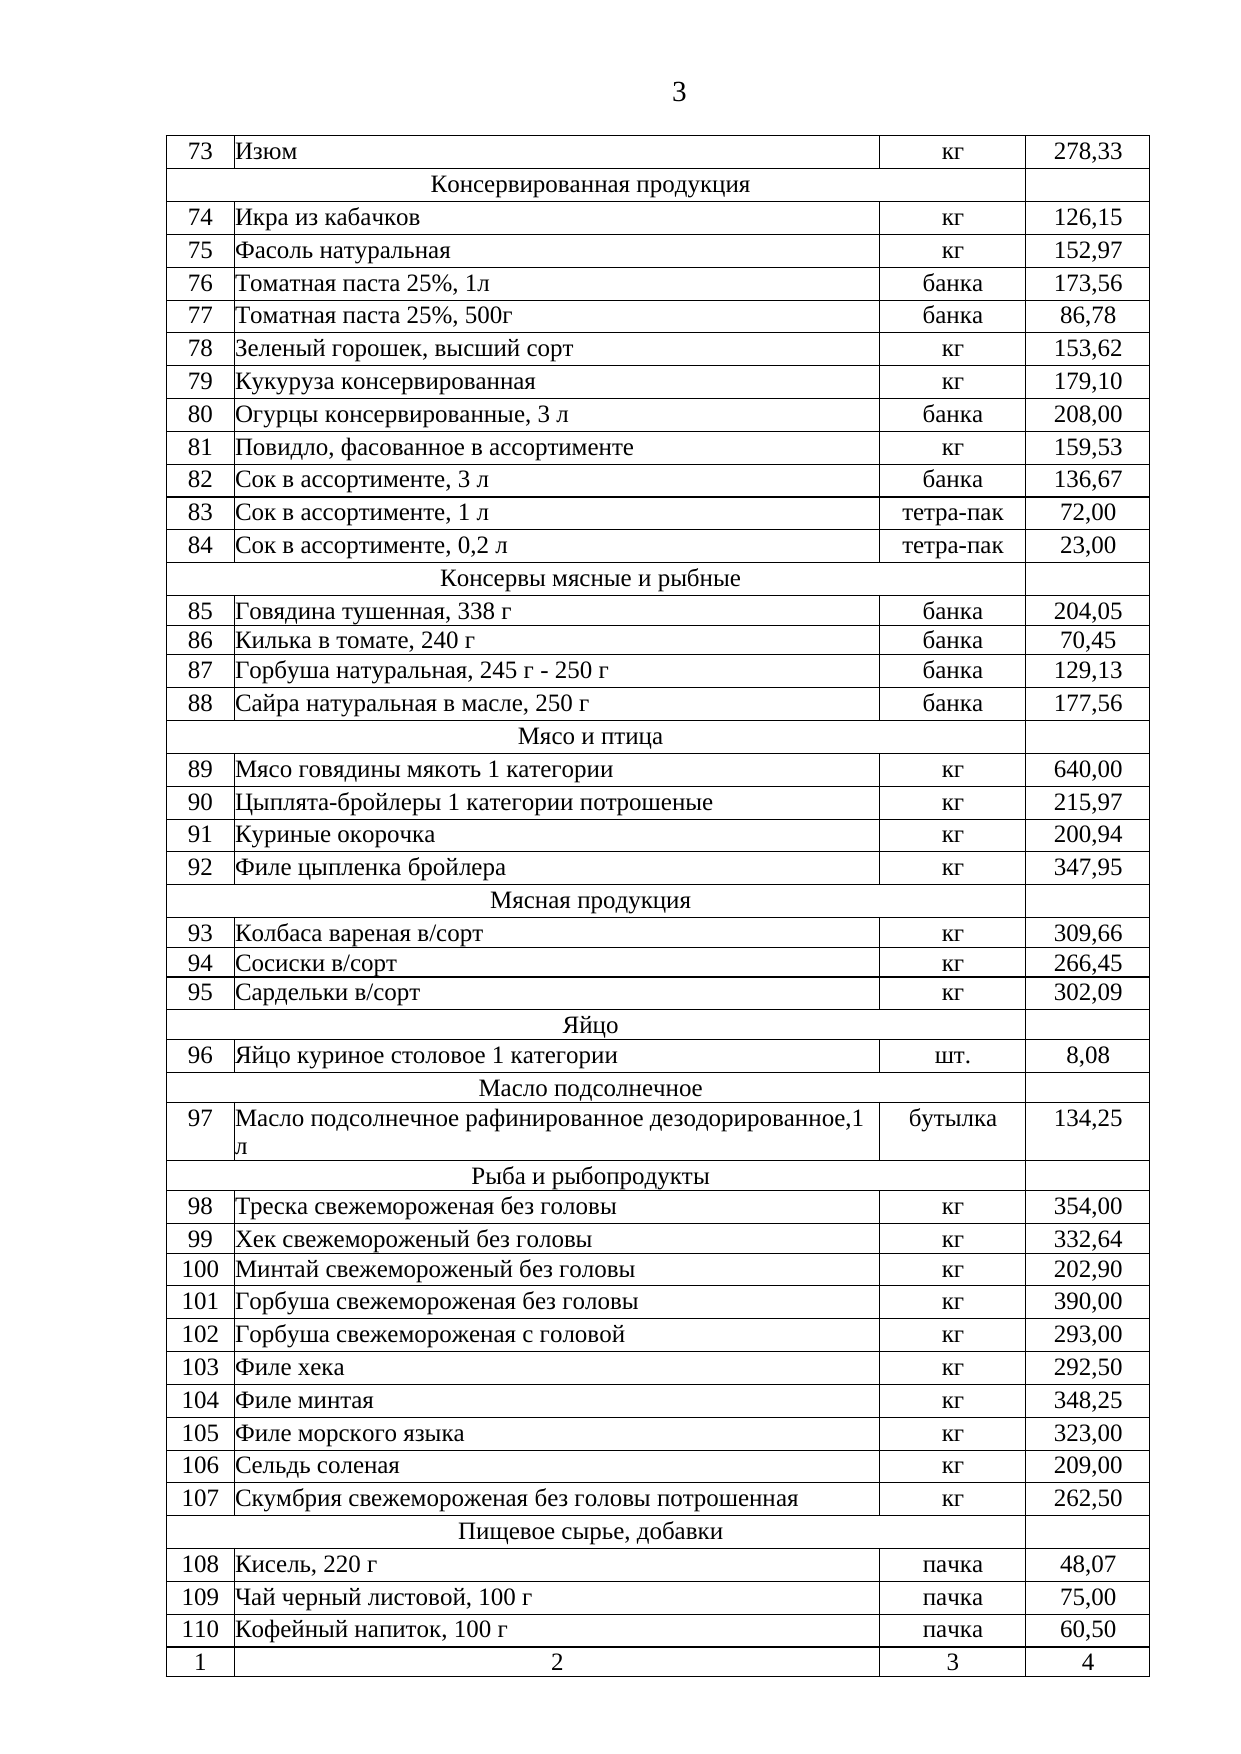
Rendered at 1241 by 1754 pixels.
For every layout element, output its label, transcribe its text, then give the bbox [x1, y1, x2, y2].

table_cell 104 [167, 1385, 234, 1417]
table_cell 76 [167, 268, 234, 299]
table_cell Треска свежемороженая без головы [235, 1191, 879, 1223]
table_cell 98 [167, 1191, 234, 1223]
table_cell Кукуруза консервированная [235, 366, 879, 398]
table_cell 100 [167, 1254, 234, 1285]
table_cell Повидло, фасованное в ассортименте [235, 432, 879, 463]
table_cell Яйцо [167, 1010, 1025, 1039]
table_cell банка [880, 655, 1025, 687]
table_cell 82 [167, 465, 234, 496]
table_cell 48,07 [1026, 1549, 1149, 1581]
table_cell кг [880, 1286, 1025, 1318]
table_cell Огурцы консервированные, 3 л [235, 399, 879, 431]
table_cell 110 [167, 1615, 234, 1646]
table_cell Мясная продукция [167, 885, 1025, 917]
table_cell кг [880, 1224, 1025, 1253]
table_cell Консервированная продукция [167, 169, 1025, 201]
table_cell Сок в ассортименте, 0,2 л [235, 530, 879, 562]
table_cell Горбуша свежемороженая с головой [235, 1319, 879, 1351]
table_cell тетра-пак [880, 498, 1025, 529]
table_cell 95 [167, 978, 234, 1009]
table_cell 8,08 [1026, 1040, 1149, 1072]
table_cell 640,00 [1026, 754, 1149, 786]
table_cell кг [880, 1385, 1025, 1417]
table_cell кг [880, 787, 1025, 818]
table_cell 83 [167, 498, 234, 529]
table_cell 75,00 [1026, 1582, 1149, 1613]
table_cell кг [880, 1254, 1025, 1285]
table_cell 354,00 [1026, 1191, 1149, 1223]
table_cell [1026, 721, 1149, 753]
table_cell банка [880, 596, 1025, 624]
table_cell 200,94 [1026, 820, 1149, 851]
table_cell Горбуша свежемороженая без головы [235, 1286, 879, 1318]
table_cell 208,00 [1026, 399, 1149, 431]
table_cell кг [880, 1483, 1025, 1515]
table_cell шт. [880, 1040, 1025, 1072]
table_cell 87 [167, 655, 234, 687]
table_cell кг [880, 820, 1025, 851]
table_cell 102 [167, 1319, 234, 1351]
table_cell [1026, 1161, 1149, 1190]
table_cell 3 [880, 1648, 1025, 1676]
table_cell 92 [167, 852, 234, 884]
table_cell кг [880, 852, 1025, 884]
table_cell 77 [167, 301, 234, 332]
table_cell Изюм [235, 136, 879, 168]
table_cell кг [880, 948, 1025, 976]
table_cell 85 [167, 596, 234, 624]
table_cell Яйцо куриное столовое 1 категории [235, 1040, 879, 1072]
table_cell 152,97 [1026, 235, 1149, 267]
table_cell 179,10 [1026, 366, 1149, 398]
table_cell Масло подсолнечное [167, 1073, 1025, 1102]
table_cell Сардельки в/сорт [235, 978, 879, 1009]
table_cell 348,25 [1026, 1385, 1149, 1417]
table_cell Кофейный напиток, 100 г [235, 1615, 879, 1646]
table_cell Филе морского языка [235, 1418, 879, 1449]
table_cell Филе хека [235, 1352, 879, 1384]
table_cell [1026, 1073, 1149, 1102]
table_cell Томатная паста 25%, 500г [235, 301, 879, 332]
table_cell 107 [167, 1483, 234, 1515]
table_cell 323,00 [1026, 1418, 1149, 1449]
table_cell 80 [167, 399, 234, 431]
table_cell 97 [167, 1103, 234, 1160]
table_cell Кисель, 220 г [235, 1549, 879, 1581]
table_cell 292,50 [1026, 1352, 1149, 1384]
table_cell кг [880, 202, 1025, 234]
table_cell Филе цыпленка бройлера [235, 852, 879, 884]
table_cell бутылка [880, 1103, 1025, 1160]
table_cell 79 [167, 366, 234, 398]
table_cell 332,64 [1026, 1224, 1149, 1253]
table_cell Сосиски в/сорт [235, 948, 879, 976]
table_cell Консервы мясные и рыбные [167, 563, 1025, 595]
table_cell кг [880, 1418, 1025, 1449]
table_cell банка [880, 301, 1025, 332]
table_cell Сок в ассортименте, 1 л [235, 498, 879, 529]
table_cell Рыба и рыбопродукты [167, 1161, 1025, 1190]
table_cell 309,66 [1026, 918, 1149, 947]
table_cell Томатная паста 25%, 1л [235, 268, 879, 299]
table_cell Колбаса вареная в/сорт [235, 918, 879, 947]
table_cell 126,15 [1026, 202, 1149, 234]
table_cell Фасоль натуральная [235, 235, 879, 267]
table_cell 73 [167, 136, 234, 168]
table_cell 90 [167, 787, 234, 818]
table_cell кг [880, 918, 1025, 947]
table_cell Минтай свежемороженый без головы [235, 1254, 879, 1285]
table_cell 74 [167, 202, 234, 234]
table_cell кг [880, 432, 1025, 463]
table_cell Масло подсолнечное рафинированное дезодорированное,1 л [235, 1103, 879, 1160]
table_cell Сельдь соленая [235, 1451, 879, 1482]
table_cell 81 [167, 432, 234, 463]
table_cell 136,67 [1026, 465, 1149, 496]
table_cell Скумбрия свежемороженая без головы потрошенная [235, 1483, 879, 1515]
table_cell 89 [167, 754, 234, 786]
table_cell 86 [167, 626, 234, 654]
table_cell 204,05 [1026, 596, 1149, 624]
table_cell банка [880, 465, 1025, 496]
table_cell 78 [167, 333, 234, 365]
table_cell Сайра натуральная в масле, 250 г [235, 688, 879, 720]
table_cell 173,56 [1026, 268, 1149, 299]
table_cell 293,00 [1026, 1319, 1149, 1351]
table_cell банка [880, 688, 1025, 720]
table_cell кг [880, 1352, 1025, 1384]
table_cell 70,45 [1026, 626, 1149, 654]
table_cell 1 [167, 1648, 234, 1676]
table_cell Филе минтая [235, 1385, 879, 1417]
table_cell 209,00 [1026, 1451, 1149, 1482]
table_cell банка [880, 268, 1025, 299]
table_cell Мясо и птица [167, 721, 1025, 753]
table_cell Мясо говядины мякоть 1 категории [235, 754, 879, 786]
table_cell Цыплята-бройлеры 1 категории потрошеные [235, 787, 879, 818]
table_cell 84 [167, 530, 234, 562]
table_cell 159,53 [1026, 432, 1149, 463]
table_cell Зеленый горошек, высший сорт [235, 333, 879, 365]
table_cell кг [880, 136, 1025, 168]
table_cell тетра-пак [880, 530, 1025, 562]
table_cell кг [880, 1319, 1025, 1351]
table_cell [1026, 1516, 1149, 1548]
table_cell [1026, 885, 1149, 917]
table_cell 106 [167, 1451, 234, 1482]
table_cell Говядина тушенная, 338 г [235, 596, 879, 624]
table_cell Килька в томате, 240 г [235, 626, 879, 654]
table_cell 302,09 [1026, 978, 1149, 1009]
table_cell 23,00 [1026, 530, 1149, 562]
table_cell 75 [167, 235, 234, 267]
table_cell кг [880, 978, 1025, 1009]
table_cell [1026, 1010, 1149, 1039]
table_cell [1026, 563, 1149, 595]
table_cell пачка [880, 1582, 1025, 1613]
table_cell 109 [167, 1582, 234, 1613]
table_cell 96 [167, 1040, 234, 1072]
table_cell пачка [880, 1549, 1025, 1581]
table_cell Куриные окорочка [235, 820, 879, 851]
table_cell 101 [167, 1286, 234, 1318]
table_cell кг [880, 1191, 1025, 1223]
table_cell 86,78 [1026, 301, 1149, 332]
table_cell 390,00 [1026, 1286, 1149, 1318]
table_cell кг [880, 754, 1025, 786]
table_cell 72,00 [1026, 498, 1149, 529]
table_cell кг [880, 235, 1025, 267]
table_cell [1026, 169, 1149, 201]
table_cell кг [880, 366, 1025, 398]
table_cell кг [880, 333, 1025, 365]
table_cell 266,45 [1026, 948, 1149, 976]
table_cell 278,33 [1026, 136, 1149, 168]
table_cell 177,56 [1026, 688, 1149, 720]
table_cell 129,13 [1026, 655, 1149, 687]
table_cell 153,62 [1026, 333, 1149, 365]
table_cell 105 [167, 1418, 234, 1449]
table_cell пачка [880, 1615, 1025, 1646]
table_cell Пищевое сырье, добавки [167, 1516, 1025, 1548]
table_cell Горбуша натуральная, 245 г - 250 г [235, 655, 879, 687]
table_cell 134,25 [1026, 1103, 1149, 1160]
table_cell 99 [167, 1224, 234, 1253]
table_cell 347,95 [1026, 852, 1149, 884]
table_cell Икра из кабачков [235, 202, 879, 234]
table_cell 91 [167, 820, 234, 851]
table_cell 215,97 [1026, 787, 1149, 818]
table_cell Сок в ассортименте, 3 л [235, 465, 879, 496]
table_cell 2 [235, 1648, 879, 1676]
table_cell 93 [167, 918, 234, 947]
table_cell 262,50 [1026, 1483, 1149, 1515]
table_cell 4 [1026, 1648, 1149, 1676]
table_cell 60,50 [1026, 1615, 1149, 1646]
table_cell 94 [167, 948, 234, 976]
table_cell 108 [167, 1549, 234, 1581]
table_cell Хек свежемороженый без головы [235, 1224, 879, 1253]
table_cell кг [880, 1451, 1025, 1482]
table_cell 103 [167, 1352, 234, 1384]
table_cell Чай черный листовой, 100 г [235, 1582, 879, 1613]
table_cell банка [880, 626, 1025, 654]
table_cell 88 [167, 688, 234, 720]
table_cell 202,90 [1026, 1254, 1149, 1285]
table_cell банка [880, 399, 1025, 431]
